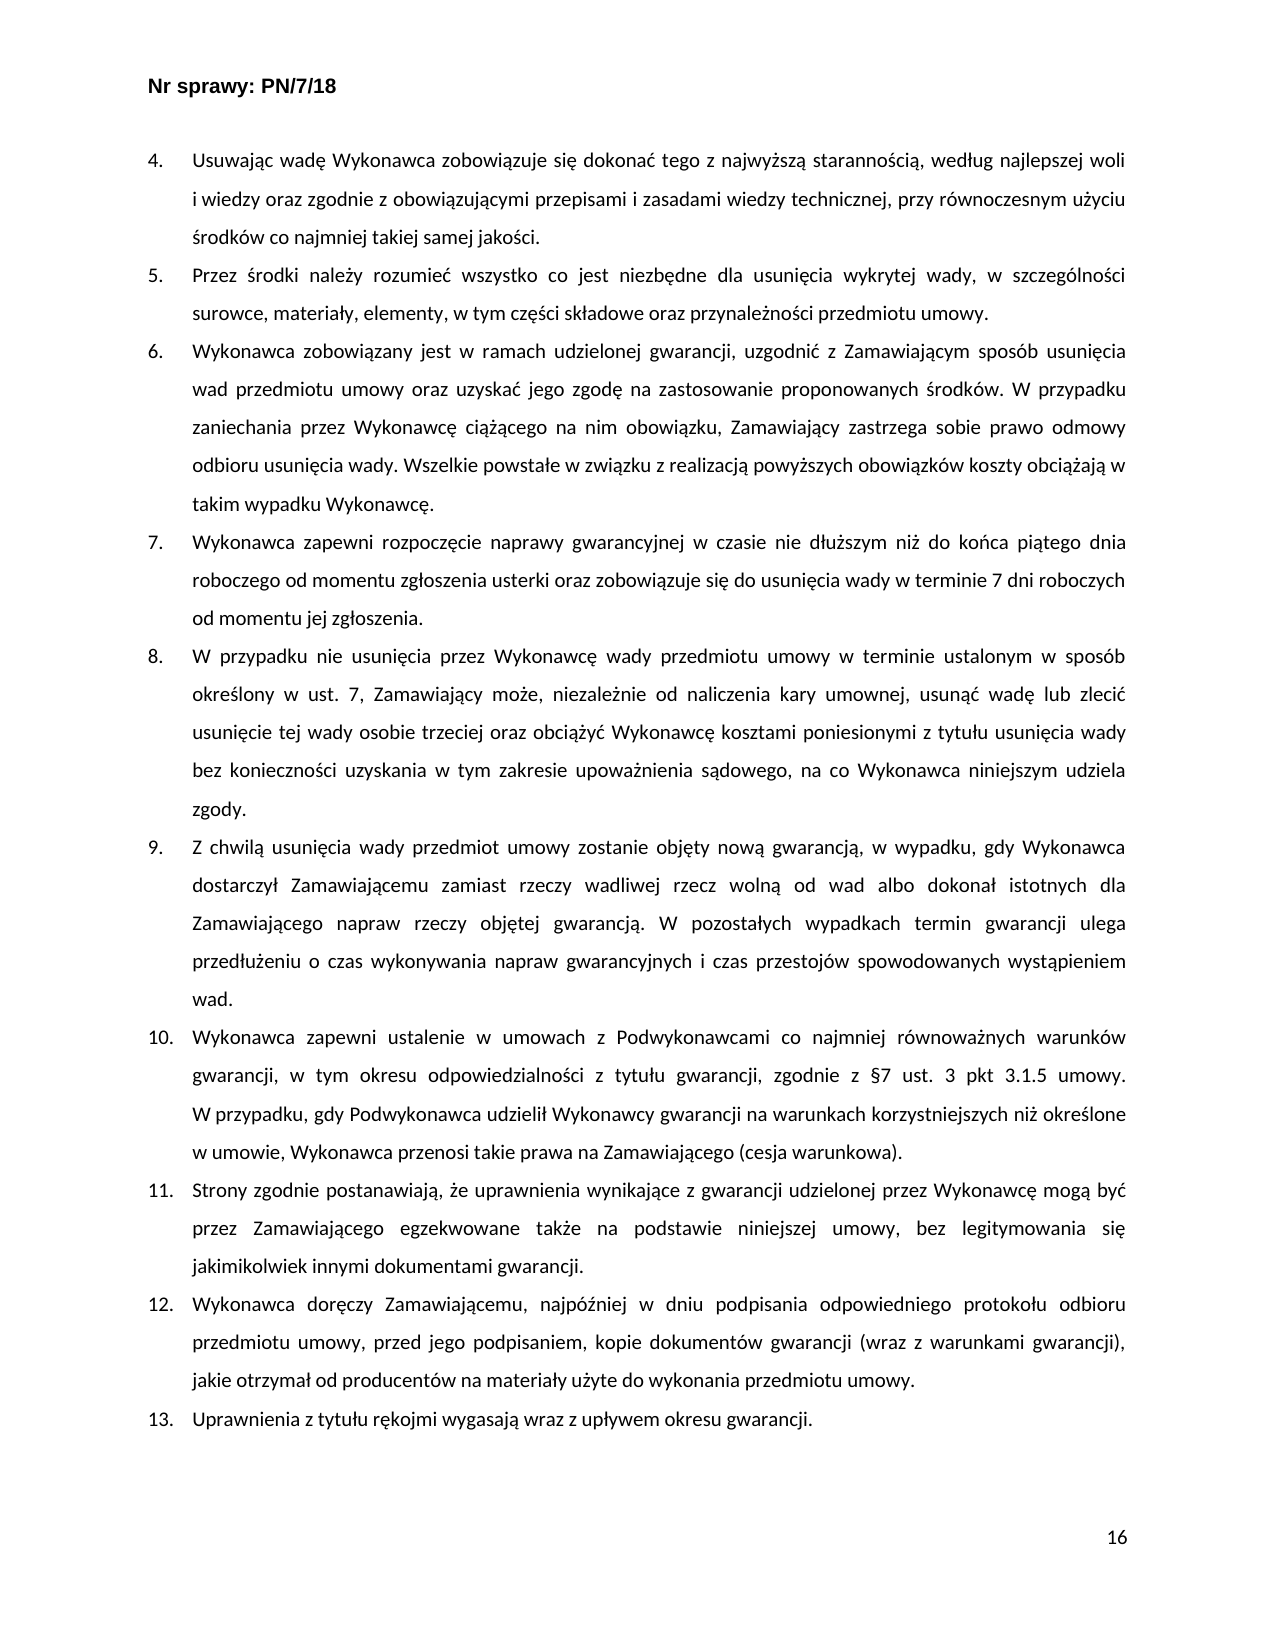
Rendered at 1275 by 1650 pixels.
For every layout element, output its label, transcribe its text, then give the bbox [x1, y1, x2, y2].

list Uprawnienia z tytułu rękojmi wygasają wraz z upływem okresu gwarancji. [148, 1406, 1127, 1431]
list Wykonawca zapewni ustalenie w umowach z Podwykonawcami co najmniej równoważnych warunków gwarancji, w tym okresu odpowiedzialności z tytułu gwarancji, zgodnie z §7 ust. 3 pkt 3.1.5 umowy. W przypadku, gdy Podwykonawca udzielił Wykonawcy gwarancji na warunkach korzystniejszych niż określone w umowie, Wykonawca przenosi takie prawa na Zamawiającego (cesja warunkowa). [148, 1024, 1127, 1164]
list Usuwając wadę Wykonawca zobowiązuje się dokonać tego z najwyższą starannością, według najlepszej woli i wiedzy oraz zgodnie z obowiązującymi przepisami i zasadami wiedzy technicznej, przy równoczesnym użyciu środków co najmniej takiej samej jakości. [148, 148, 1127, 249]
list Z chwilą usunięcia wady przedmiot umowy zostanie objęty nową gwarancją, w wypadku, gdy Wykonawca dostarczył Zamawiającemu zamiast rzeczy wadliwej rzecz wolną od wad albo dokonał istotnych dla Zamawiającego napraw rzeczy objętej gwarancją. W pozostałych wypadkach termin gwarancji ulega przedłużeniu o czas wykonywania napraw gwarancyjnych i czas przestojów spowodowanych wystąpieniem wad. [148, 834, 1127, 1012]
list Strony zgodnie postanawiają, że uprawnienia wynikające z gwarancji udzielonej przez Wykonawcę mogą być przez Zamawiającego egzekwowane także na podstawie niniejszej umowy, bez legitymowania się jakimikolwiek innymi dokumentami gwarancji. [148, 1177, 1127, 1279]
list Przez środki należy rozumieć wszystko co jest niezbędne dla usunięcia wykrytej wady, w szczególności surowce, materiały, elementy, w tym części składowe oraz przynależności przedmiotu umowy. [148, 262, 1127, 326]
list Wykonawca zapewni rozpoczęcie naprawy gwarancyjnej w czasie nie dłuższym niż do końca piątego dnia roboczego od momentu zgłoszenia usterki oraz zobowiązuje się do usunięcia wady w terminie 7 dni roboczych od momentu jej zgłoszenia. [148, 529, 1127, 631]
list W przypadku nie usunięcia przez Wykonawcę wady przedmiotu umowy w terminie ustalonym w sposób określony w ust. 7, Zamawiający może, niezależnie od naliczenia kary umownej, usunąć wadę lub zlecić usunięcie tej wady osobie trzeciej oraz obciążyć Wykonawcę kosztami poniesionymi z tytułu usunięcia wady bez konieczności uzyskania w tym zakresie upoważnienia sądowego, na co Wykonawca niniejszym udziela zgody. [148, 643, 1127, 821]
list Wykonawca doręczy Zamawiającemu, najpóźniej w dniu podpisania odpowiedniego protokołu odbioru przedmiotu umowy, przed jego podpisaniem, kopie dokumentów gwarancji (wraz z warunkami gwarancji), jakie otrzymał od producentów na materiały użyte do wykonania przedmiotu umowy. [148, 1291, 1127, 1393]
list Wykonawca zobowiązany jest w ramach udzielonej gwarancji, uzgodnić z Zamawiającym sposób usunięcia wad przedmiotu umowy oraz uzyskać jego zgodę na zastosowanie proponowanych środków. W przypadku zaniechania przez Wykonawcę ciążącego na nim obowiązku, Zamawiający zastrzega sobie prawo odmowy odbioru usunięcia wady. Wszelkie powstałe w związku z realizacją powyższych obowiązków koszty obciążają w takim wypadku Wykonawcę. [148, 338, 1127, 516]
